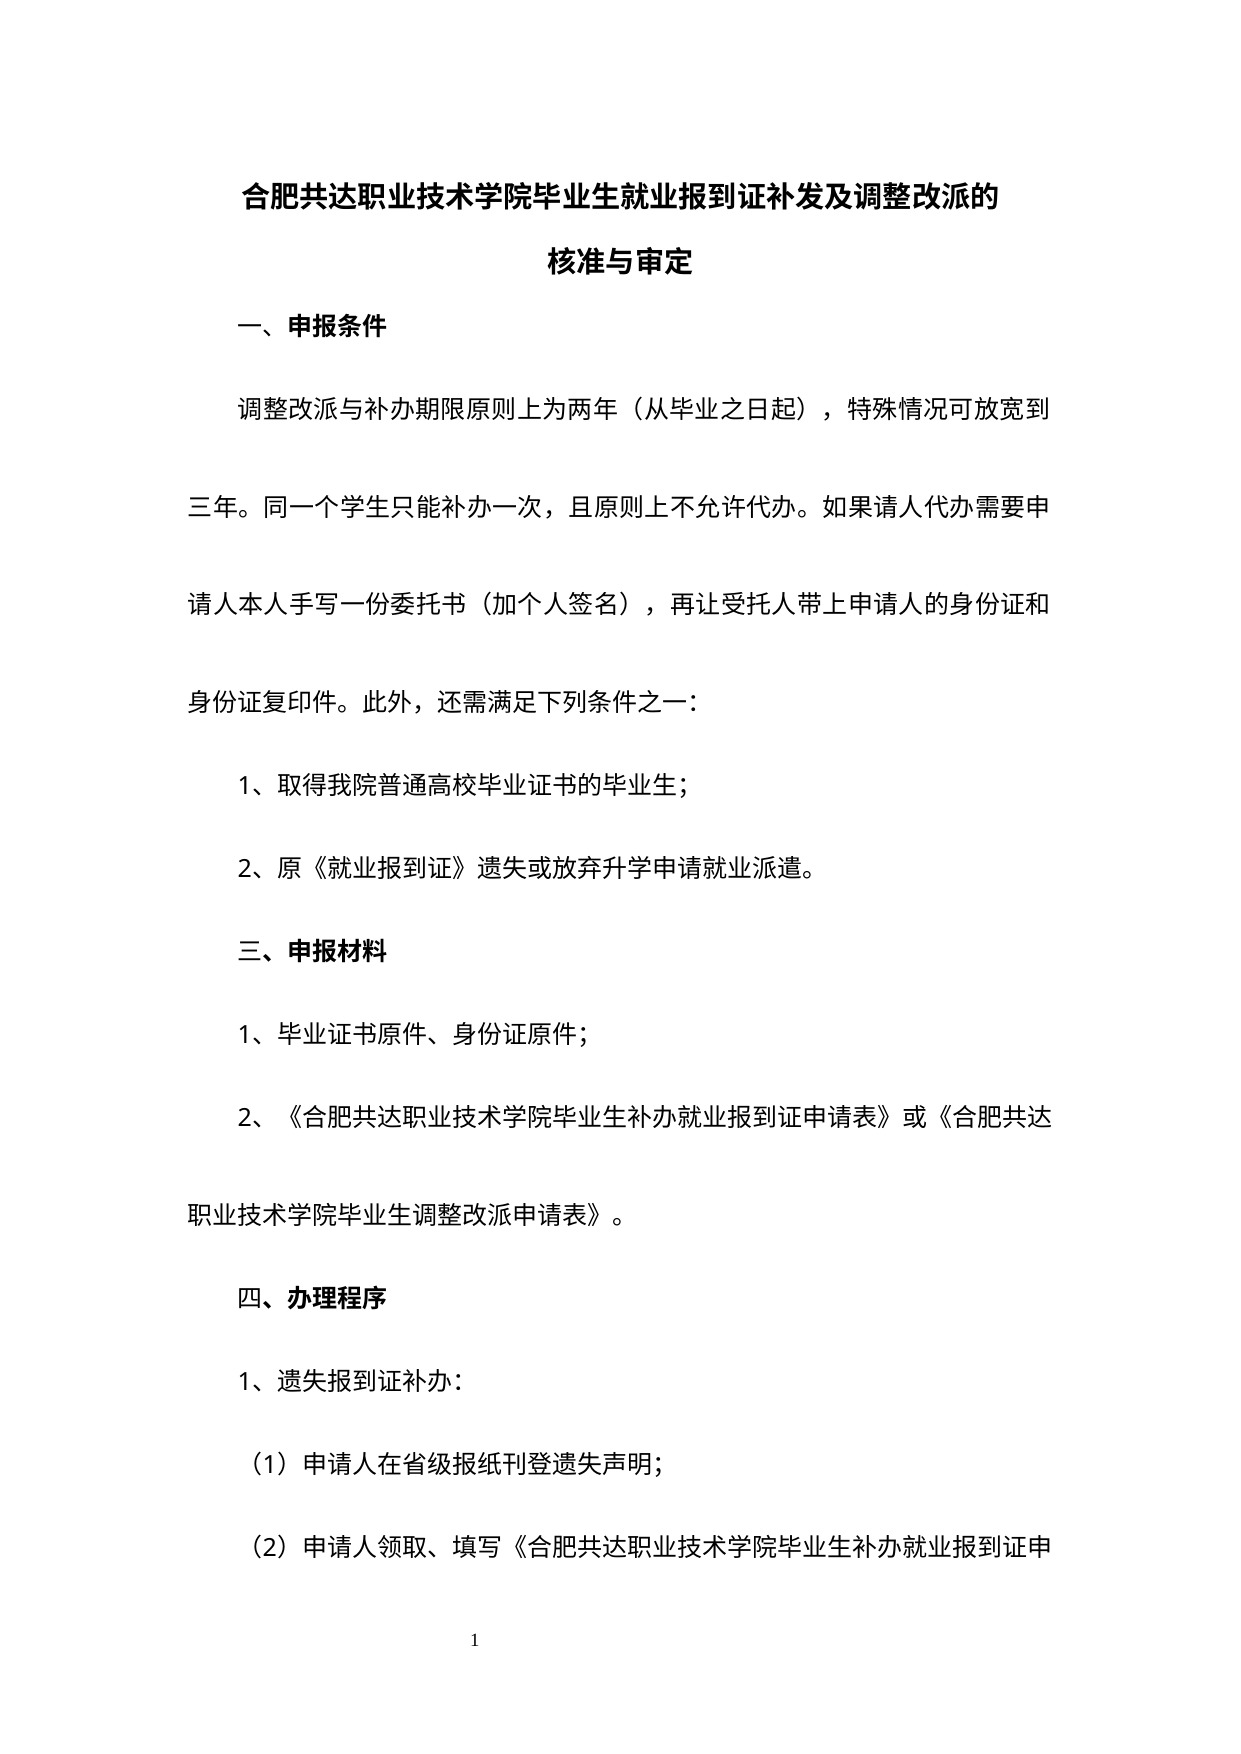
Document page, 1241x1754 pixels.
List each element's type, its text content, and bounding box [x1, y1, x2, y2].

list 申报条件 [187, 292, 1053, 357]
text 合肥共达职业技术学院毕业生就业报到证补发及调整改派的 [187, 162, 1053, 227]
text 四、办理程序 [187, 1264, 1053, 1329]
text 2、《合肥共达职业技术学院毕业生补办就业报到证申请表》或《合肥共达职业技术学院毕业生调整改派申请表》。 [187, 1083, 1053, 1246]
text 三、申报材料 [187, 917, 1053, 982]
text 1、取得我院普通高校毕业证书的毕业生； [187, 751, 1053, 816]
text 核准与审定 [187, 227, 1053, 292]
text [187, 1513, 1053, 1578]
text （1）申请人在省级报纸刊登遗失声明； [187, 1430, 1053, 1495]
text 调整改派与补办期限原则上为两年（从毕业之日起），特殊情况可放宽到三年。同一个学生只能补办一次，且原则上不允许代办。如果请人代办需要申请人本人手写一份委托书（加个人签名），再让受托人带上申请人的身份证和身份证复印件。此外，还需满足下列条件之一： [187, 375, 1053, 733]
text 1、遗失报到证补办： [187, 1347, 1053, 1412]
text 1、毕业证书原件、身份证原件； [187, 1000, 1053, 1065]
text 2、原《就业报到证》遗失或放弃升学申请就业派遣。 [187, 834, 1053, 899]
